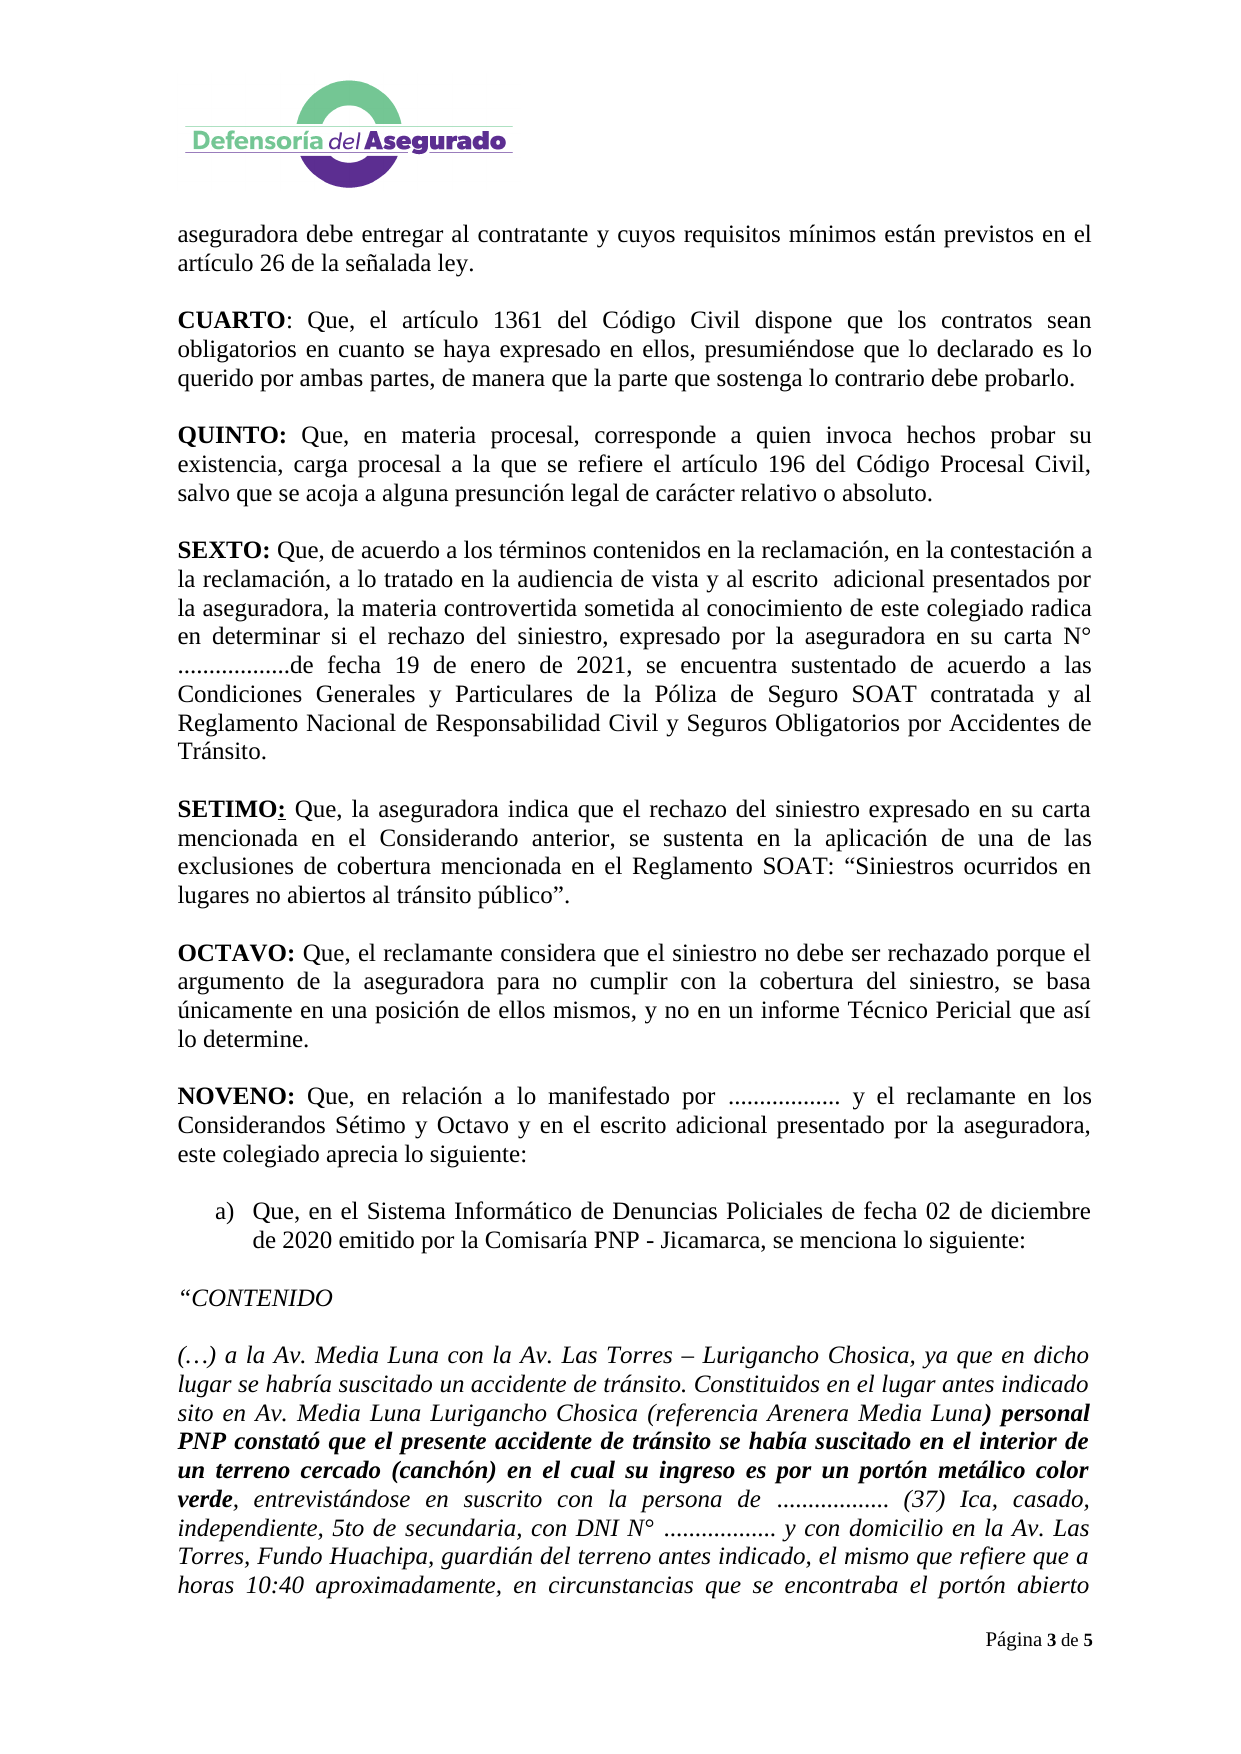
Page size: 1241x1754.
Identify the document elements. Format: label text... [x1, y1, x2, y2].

text OCTAVO: Que, el reclamante considera que el siniestro no debe ser rechazado porque el argumento de la aseguradora para no cumplir con la cobertura del siniestro, se basa únicamente en una posición de ellos mismos, y no en un informe Técnico Pericial que así lo determine. [177, 938, 1092, 1053]
text “CONTENIDO [177, 1283, 1092, 1311]
list Que, en el Sistema Informático de Denuncias Policiales de fecha 02 de diciembre de 2020 emitido por la Comisaría PNP - Jicamarca, se menciona lo siguiente: [215, 1196, 1092, 1254]
text CUARTO: Que, el artículo 1361 del Código Civil dispone que los contratos sean obligatorios en cuanto se haya expresado en ellos, presumiéndose que lo declarado es lo querido por ambas partes, de manera que la parte que sostenga lo contrario debe probarlo. [177, 305, 1092, 391]
text SETIMO: Que, la aseguradora indica que el rechazo del siniestro expresado en su carta mencionada en el Considerando anterior, se sustenta en la aplicación de una de las exclusiones de cobertura mencionada en el Reglamento SOAT: “Siniestros ocurridos en lugares no abiertos al tránsito público”. [177, 794, 1092, 909]
picture [177, 73, 521, 191]
text NOVENO: Que, en relación a lo manifestado por .................. y el reclamante en los Considerandos Sétimo y Octavo y en el escrito adicional presentado por la aseguradora, este colegiado aprecia lo siguiente: [177, 1081, 1092, 1168]
text SEXTO: Que, de acuerdo a los términos contenidos en la reclamación, en la contestación a la reclamación, a lo tratado en la audiencia de vista y al escrito adicional presentados por la aseguradora, la materia controvertida sometida al conocimiento de este colegiado radica en determinar si el rechazo del siniestro, expresado por la aseguradora en su carta N° ..................de fecha 19 de enero de 2021, se encuentra sustentado de acuerdo a las Condiciones Generales y Particulares de la Póliza de Seguro SOAT contratada y al Reglamento Nacional de Responsabilidad Civil y Seguros Obligatorios por Accidentes de Tránsito. [177, 535, 1092, 765]
text QUINTO: Que, en materia procesal, corresponde a quien invoca hechos probar su existencia, carga procesal a la que se refiere el artículo 196 del Código Procesal Civil, salvo que se acoja a alguna presunción legal de carácter relativo o absoluto. [177, 420, 1092, 506]
